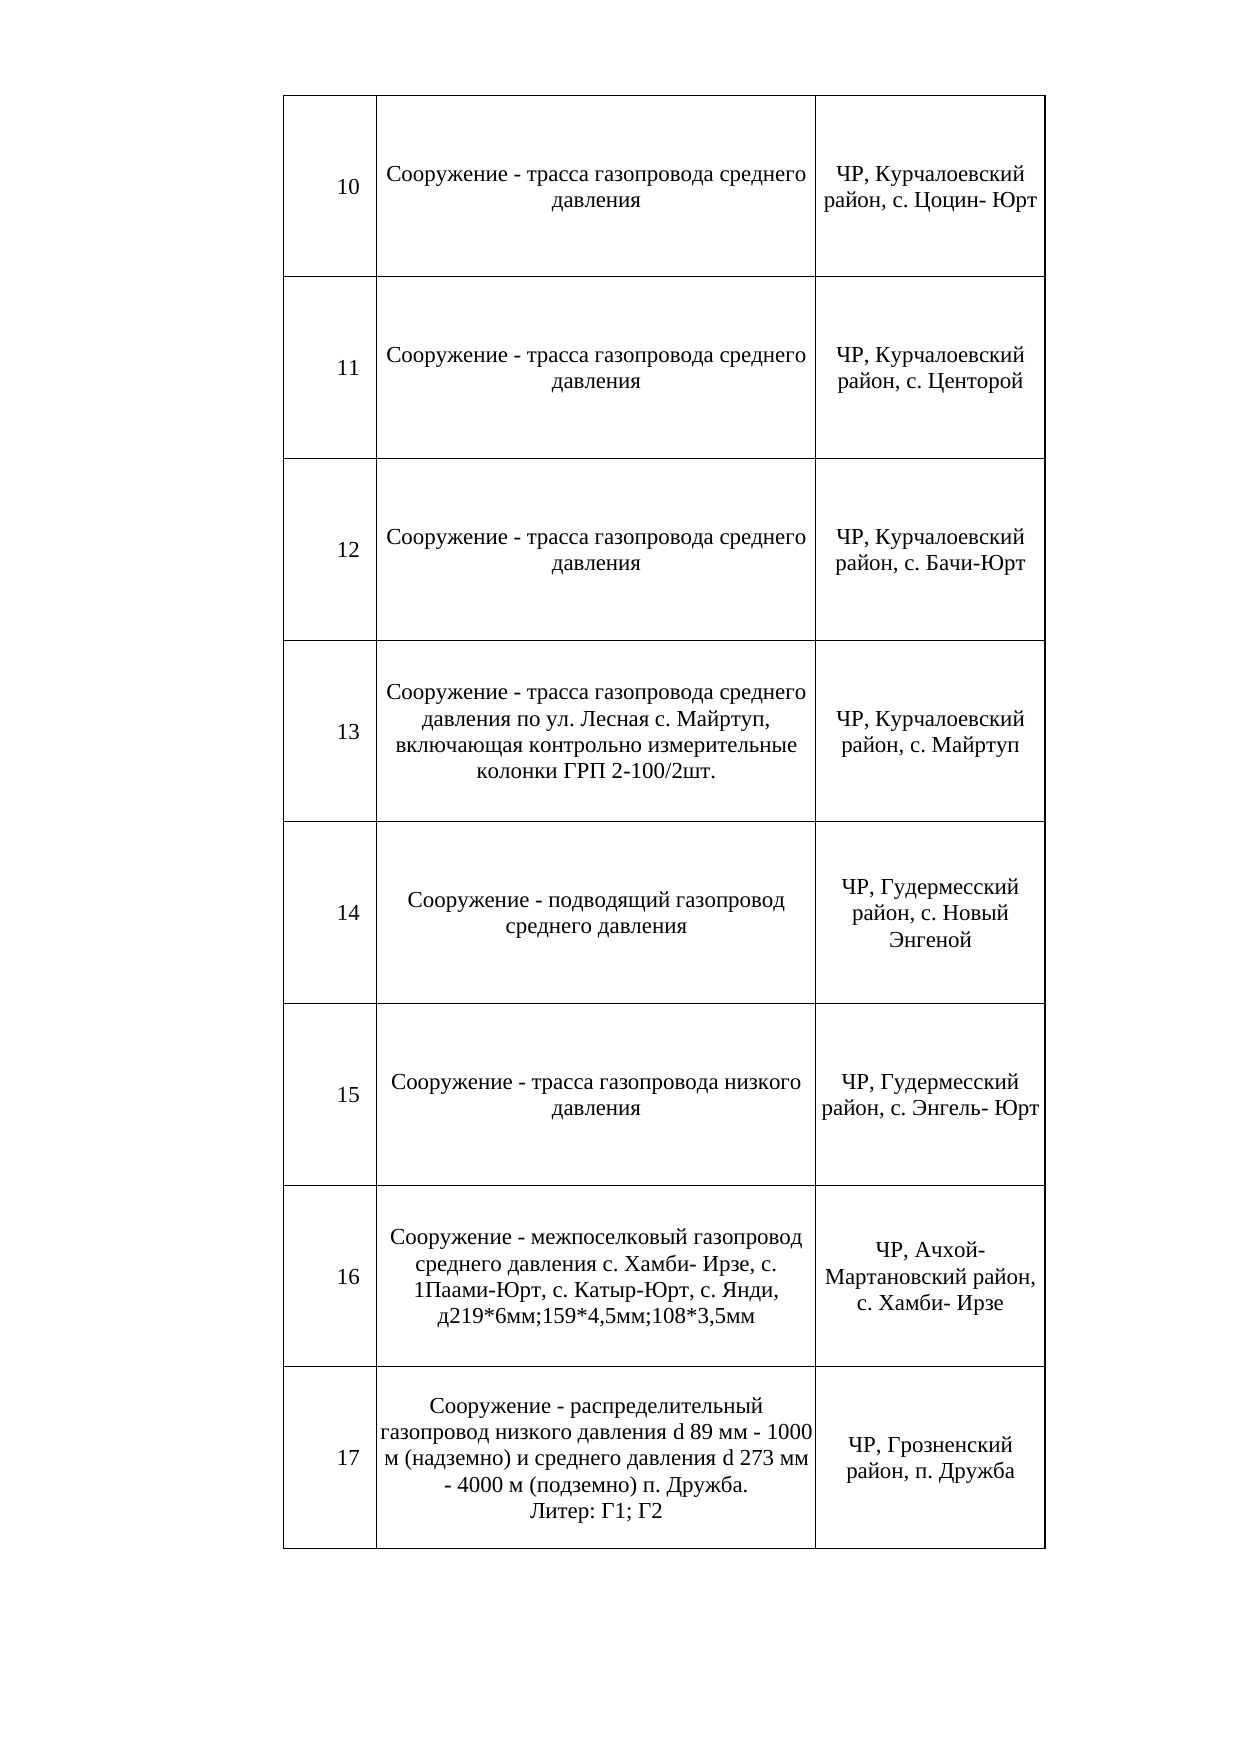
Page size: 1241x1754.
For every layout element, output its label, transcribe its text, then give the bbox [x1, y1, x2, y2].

table_cell ЧР, Курчалоевский район, с. Центорой [816, 277, 1044, 458]
table_cell Сооружение - трасса газопровода среднего давления [377, 96, 815, 276]
table_cell Сооружение - трасса газопровода среднего давления [377, 277, 815, 458]
table_cell 12 [284, 459, 376, 639]
table_cell Сооружение - распределительный газопровод низкого давления d 89 мм - 1000 м (надземно) и среднего давления d 273 мм - 4000 м (подземно) п. Дружба. Литер: Г1; Г2 [377, 1367, 815, 1548]
table_cell ЧР, Грозненский район, п. Дружба [816, 1367, 1044, 1548]
table_cell ЧР, Курчалоевский район, с. Бачи-Юрт [816, 459, 1044, 639]
table_cell 17 [284, 1367, 376, 1548]
table_cell 15 [284, 1004, 376, 1184]
table_cell Сооружение - межпоселковый газопровод среднего давления с. Хамби- Ирзе, с. 1Паами-Юрт, с. Катыр-Юрт, с. Янди, д219*6мм;159*4,5мм;108*3,5мм [377, 1186, 815, 1366]
table_cell Сооружение - трасса газопровода среднего давления по ул. Лесная с. Майртуп, включающая контрольно измерительные колонки ГРП 2-100/2шт. [377, 641, 815, 821]
table_cell Сооружение - подводящий газопровод среднего давления [377, 822, 815, 1003]
table_cell ЧР, Гудермесский район, с. Новый Энгеной [816, 822, 1044, 1003]
table_cell Сооружение - трасса газопровода среднего давления [377, 459, 815, 639]
table_cell ЧР, Гудермесский район, с. Энгель- Юрт [816, 1004, 1044, 1184]
table_cell 11 [284, 277, 376, 458]
table_cell ЧР, Курчалоевский район, с. Майртуп [816, 641, 1044, 821]
table_cell Сооружение - трасса газопровода низкого давления [377, 1004, 815, 1184]
table_cell 16 [284, 1186, 376, 1366]
table_cell 10 [284, 96, 376, 276]
table_cell 13 [284, 641, 376, 821]
table_cell ЧР, Курчалоевский район, с. Цоцин- Юрт [816, 96, 1044, 276]
table_cell ЧР, Ачхой- Мартановский район, с. Хамби- Ирзе [816, 1186, 1044, 1366]
table_cell 14 [284, 822, 376, 1003]
